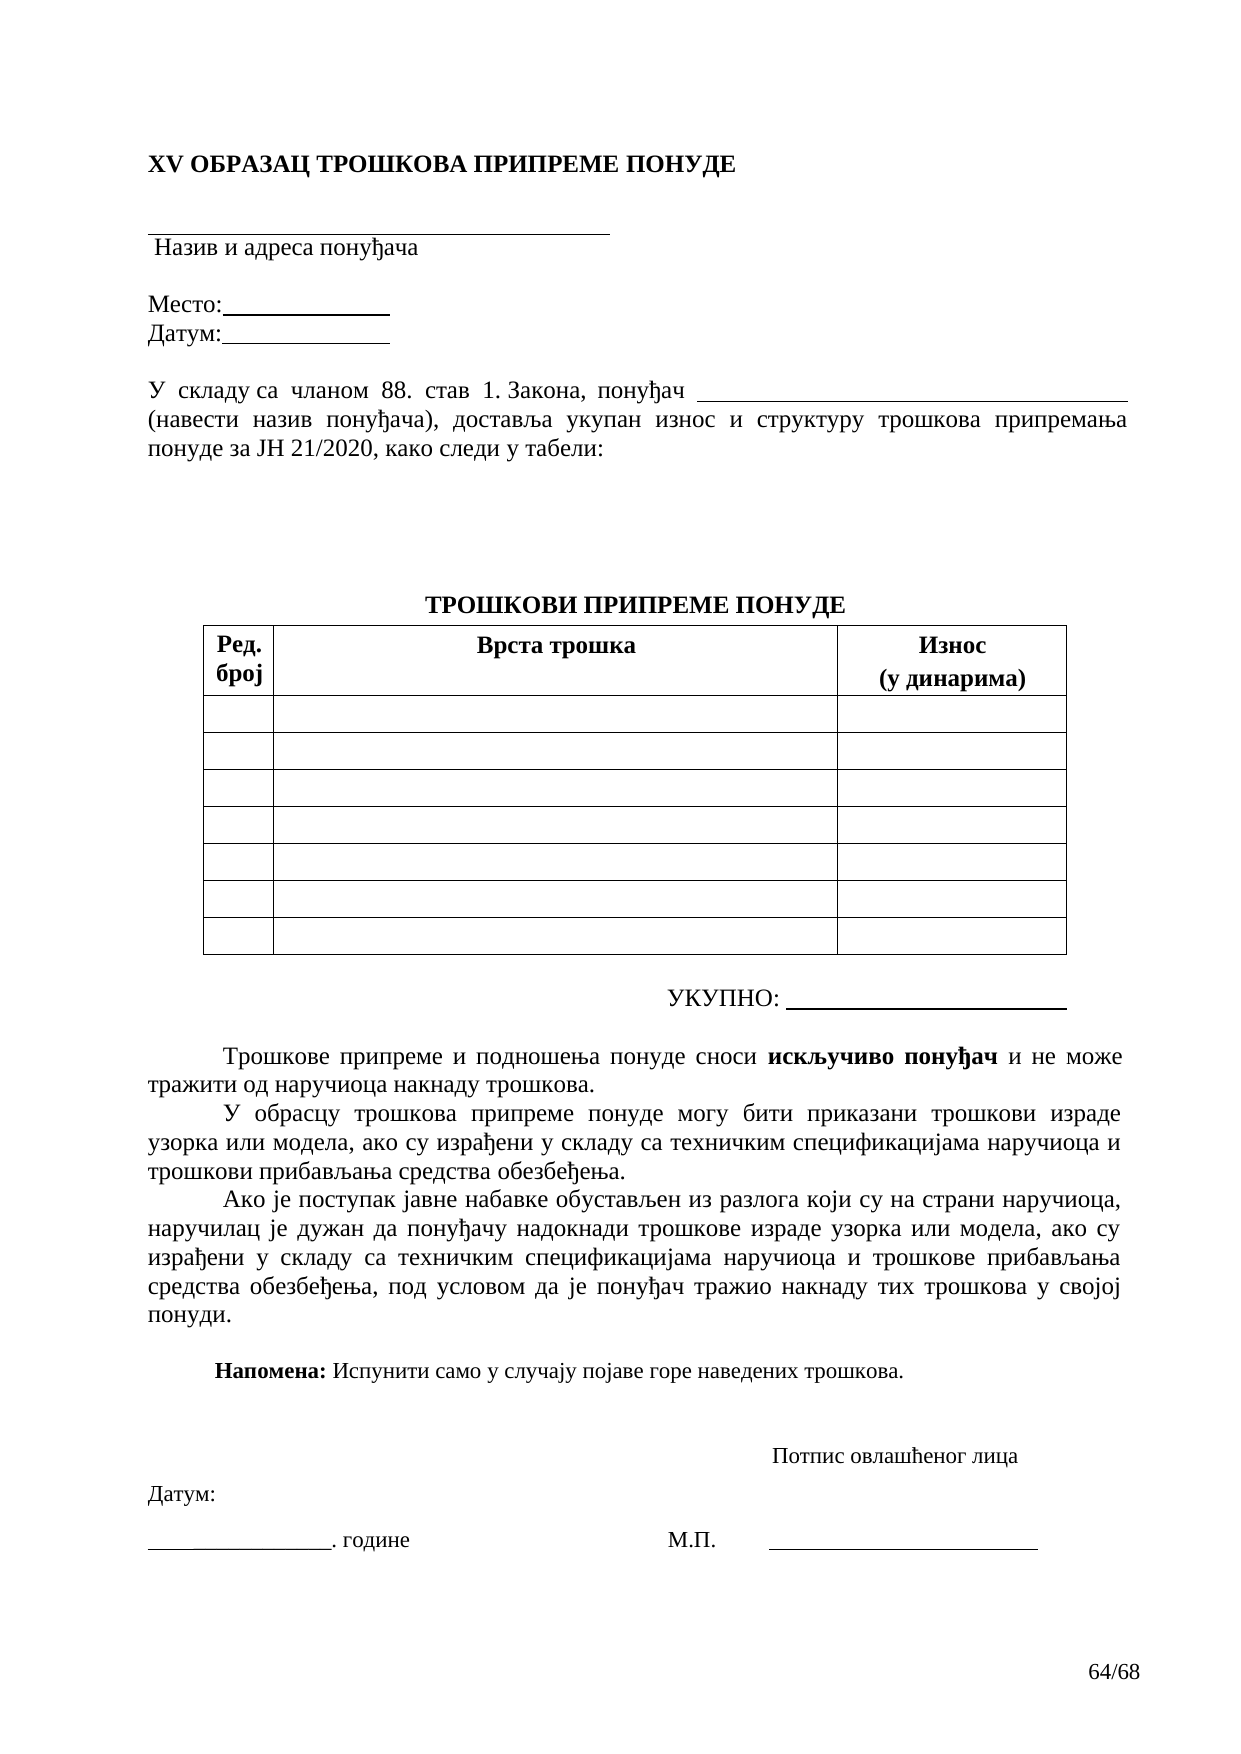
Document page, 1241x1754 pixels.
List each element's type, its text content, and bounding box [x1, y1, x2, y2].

text Ако је поступак јавне набавке обустављен из разлога који су на страни наручиоца, наручилац је дужан да понуђачу надокнади трошкове израде узорка или модела, ако су израђени у складу са техничким спецификацијама наручиоца и трошкове прибављања средства обезбеђења, под условом да је понуђач тражио накнаду тих трошкова у својој понуди. [148, 1184, 1122, 1328]
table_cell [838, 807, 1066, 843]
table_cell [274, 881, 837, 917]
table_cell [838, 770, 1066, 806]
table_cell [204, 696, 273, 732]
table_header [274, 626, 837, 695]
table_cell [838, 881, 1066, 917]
text У обрасцу трошкова припреме понуде могу бити приказани трошкови израде узорка или модела, ако су израђени у складу са техничким спецификацијама наручиоца и трошкови прибављања средства обезбеђења. [148, 1098, 1122, 1184]
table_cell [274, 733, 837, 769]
text 64/68 [133, 1658, 1140, 1684]
text Датум: [148, 1480, 1140, 1507]
text Место: Датум: [148, 289, 391, 347]
text Напомена: Испунити само у случају појаве горе наведених трошкова. [214, 1357, 1140, 1384]
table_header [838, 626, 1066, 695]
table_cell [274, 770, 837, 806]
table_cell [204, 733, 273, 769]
text У складу са чланом 88. став 1. Закона, понуђач (навести назив понуђача), доставља укупан износ и структуру трошкова припремања понуде за ЈН 21/2020, како следи у табели: [148, 376, 1129, 462]
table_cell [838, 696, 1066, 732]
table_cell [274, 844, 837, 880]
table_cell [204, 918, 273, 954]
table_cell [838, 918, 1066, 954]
subtitle ОБРАЗАЦ ТРОШКОВА ПРИПРЕМЕ ПОНУДЕ [148, 149, 1140, 177]
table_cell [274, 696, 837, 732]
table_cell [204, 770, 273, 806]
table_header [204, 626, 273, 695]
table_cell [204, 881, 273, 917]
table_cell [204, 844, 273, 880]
text Потпис овлашћеног лица [772, 1442, 1140, 1468]
text Назив и адреса понуђача [154, 229, 1140, 261]
subtitle ТРОШКОВИ ПРИПРЕМЕ ПОНУДЕ [133, 590, 1137, 618]
text Трошкове припреме и подношења понуде сноси искључиво понуђач и не може тражити од наручиоца накнаду трошкова. [148, 1041, 1123, 1098]
text ____________. године M.П. [148, 1526, 1140, 1552]
text УКУПНО: [667, 983, 1140, 1012]
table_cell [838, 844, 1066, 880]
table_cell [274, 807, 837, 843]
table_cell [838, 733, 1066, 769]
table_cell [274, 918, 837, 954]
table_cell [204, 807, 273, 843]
